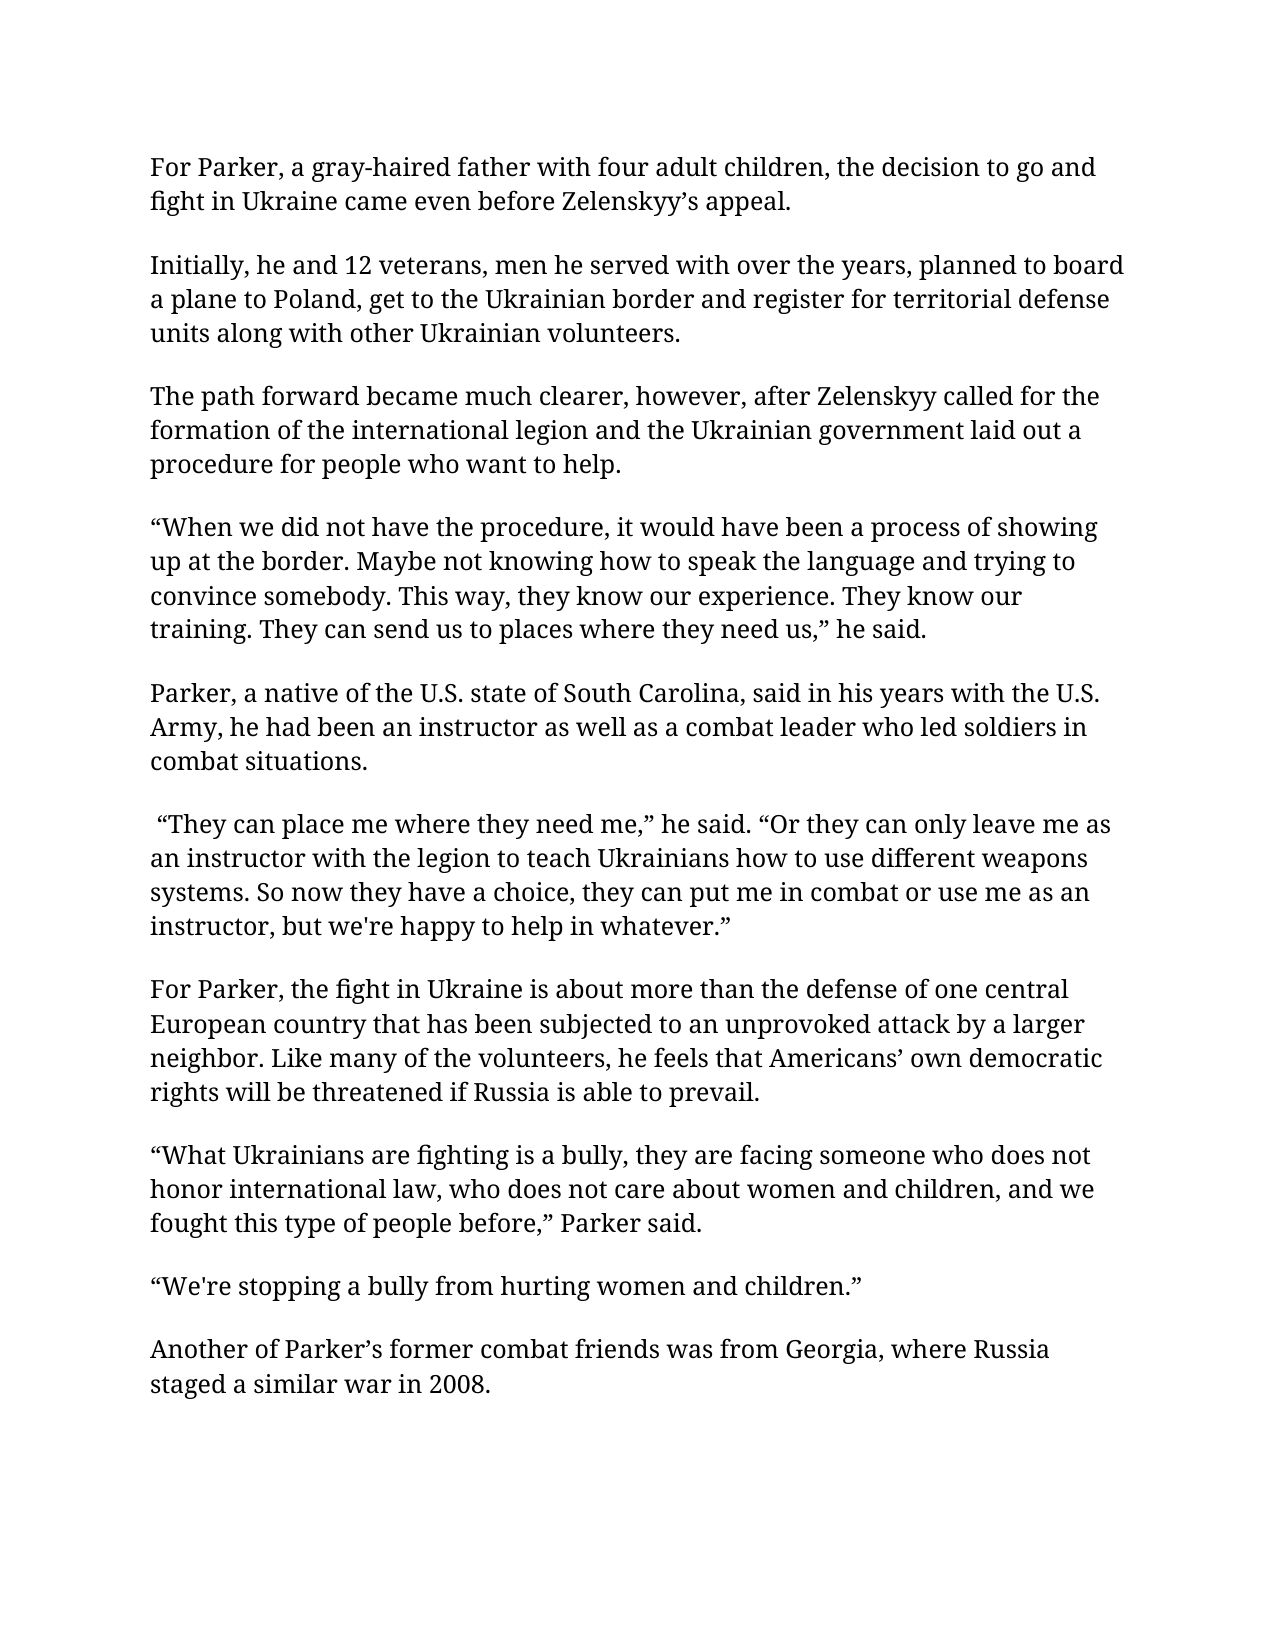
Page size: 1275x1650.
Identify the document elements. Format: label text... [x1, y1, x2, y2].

text “When we did not have the procedure, it would have been a process of showing up at the border. Maybe not knowing how to speak the language and trying to convince somebody. This way, they know our experience. They know our training. They can send us to places where they need us,” he said. [150, 510, 1125, 646]
text “They can place me where they need me,” he said. “Or they can only leave me as an instructor with the legion to teach Ukrainians how to use different weapons systems. So now they have a choice, they can put me in combat or use me as an instructor, but we're happy to help in whatever.” [150, 807, 1125, 943]
text Initially, he and 12 veterans, men he served with over the years, planned to board a plane to Poland, get to the Ukrainian border and register for territorial defense units along with other Ukrainian volunteers. [150, 247, 1125, 349]
text The path forward became much clearer, however, after Zelenskyy called for the formation of the international legion and the Ukrainian government laid out a procedure for people who want to help. [150, 379, 1125, 481]
text Another of Parker’s former combat friends was from Georgia, where Russia staged a similar war in 2008. [150, 1332, 1125, 1400]
text For Parker, the fight in Ukraine is about more than the defense of one central European country that has been subjected to an unprovoked attack by a larger neighbor. Like many of the volunteers, he feels that Americans’ own democratic rights will be threatened if Russia is able to prevail. [150, 972, 1125, 1108]
text Parker, a native of the U.S. state of South Carolina, said in his years with the U.S. Army, he had been an instructor as well as a combat leader who led soldiers in combat situations. [150, 675, 1125, 778]
text For Parker, a gray-haired father with four adult children, the decision to go and fight in Ukraine came even before Zelenskyy’s appeal. [150, 150, 1125, 218]
text “We're stopping a bully from hurting women and children.” [150, 1269, 1125, 1303]
text “What Ukrainians are fighting is a bully, they are facing someone who does not honor international law, who does not care about women and children, and we fought this type of people before,” Parker said. [150, 1138, 1125, 1240]
